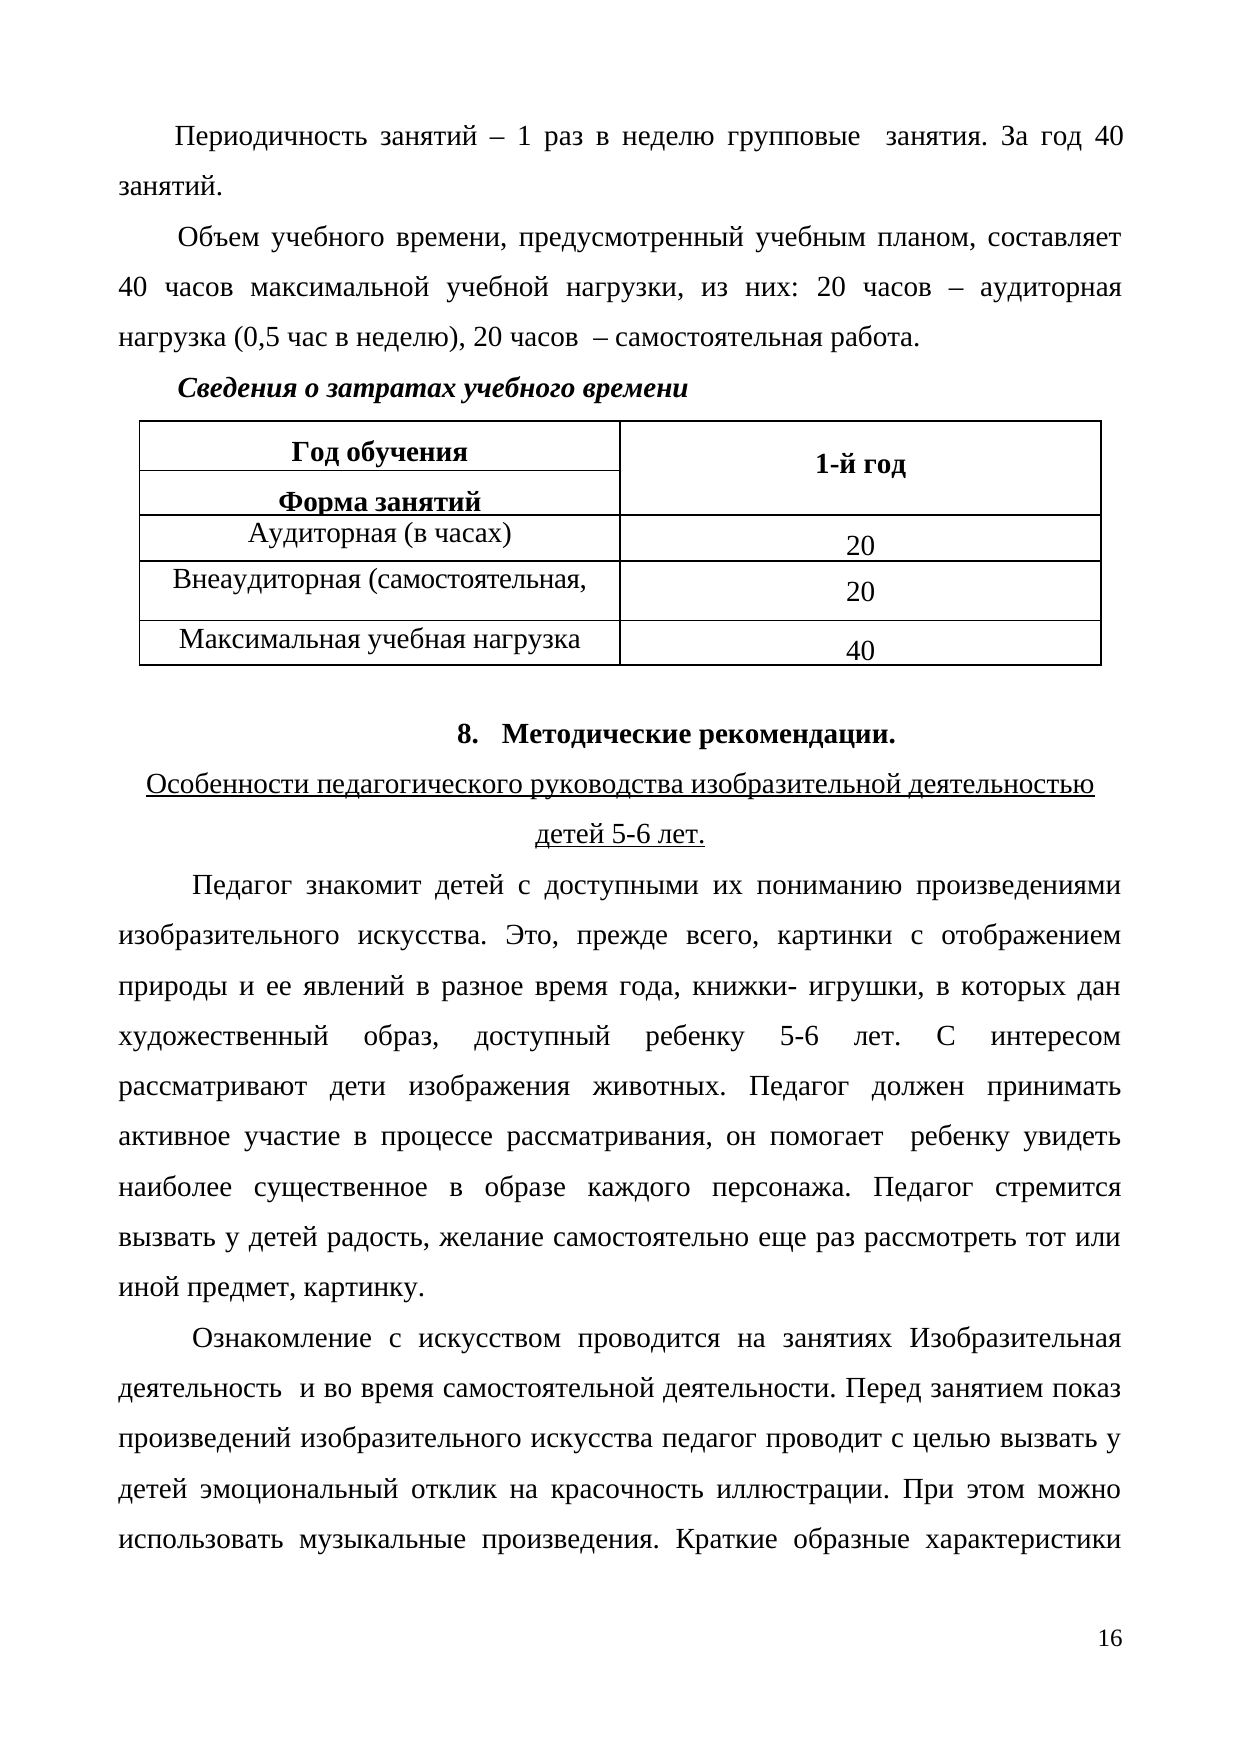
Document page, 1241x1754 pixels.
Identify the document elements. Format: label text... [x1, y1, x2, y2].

table_cell Аудиторная (в часах) [140, 516, 619, 560]
text Особенности педагогического руководства изобразительной деятельностью детей 5-6 лет. [118, 766, 1122, 850]
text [118, 1320, 1122, 1554]
table_cell 20 [621, 516, 1100, 560]
table_header 1-й год [621, 422, 1100, 514]
text Периодичность занятий – 1 раз в неделю групповые занятия. За год 40 занятий. [118, 118, 1126, 202]
text Педагог знакомит детей с доступными их пониманию произведениями изобразительного искусства. Это, прежде всего, картинки с отображением природы и ее явлений в разное время года, книжки- игрушки, в которых дан художественный образ, доступный ребенку 5-6 лет. С интересом рассматривают дети изображения животных. Педагог должен принимать активное участие в процессе рассматривания, он помогает ребенку увидеть наиболее существенное в образе каждого персонажа. Педагог стремится вызвать у детей радость, желание самостоятельно еще раз рассмотреть тот или иной предмет, картинку. [118, 867, 1122, 1303]
list Методические рекомендации. [231, 716, 1122, 749]
table_cell 40 [621, 621, 1100, 664]
text Объем учебного времени, предусмотренный учебным планом, составляет 40 часов максимальной учебной нагрузки, из них: 20 часов – аудиторная нагрузка (0,5 час в неделю), 20 часов – самостоятельная работа. [118, 219, 1122, 353]
table_cell 20 [621, 562, 1100, 620]
table_cell Форма занятий [140, 471, 619, 514]
table_cell Максимальная учебная нагрузка [140, 621, 619, 664]
table_header Год обучения [140, 422, 619, 469]
text Сведения о затратах учебного времени [118, 370, 1122, 403]
table_cell Внеаудиторная (самостоятельная, в часах) [140, 562, 619, 620]
